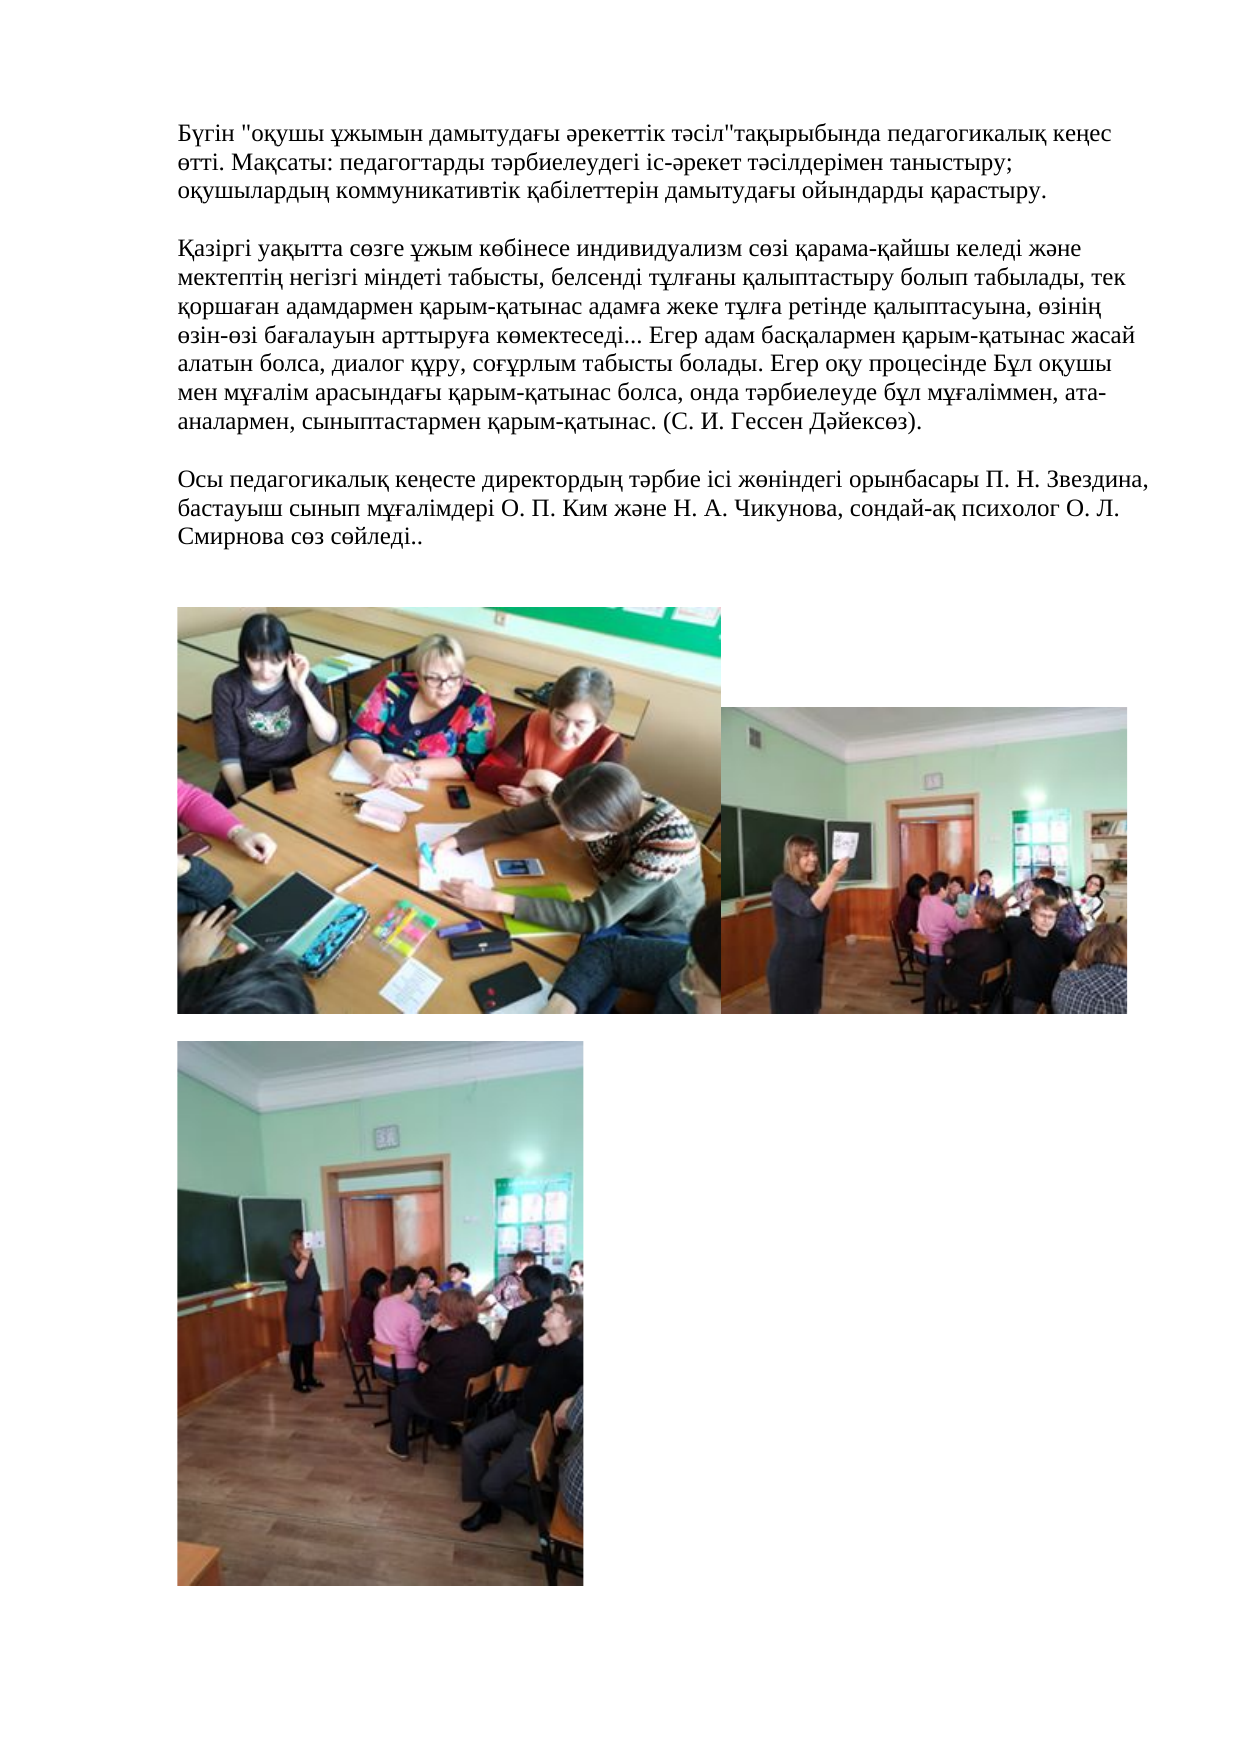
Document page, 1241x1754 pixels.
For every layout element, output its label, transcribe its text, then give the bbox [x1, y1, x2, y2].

picture [177, 1041, 584, 1586]
text Бүгін "оқушы ұжымын дамытудағы әрекеттік тәсіл"тақырыбында педагогикалық кеңес өтті. Мақсаты: педагогтарды тәрбиелеудегі іс-әрекет тәсілдерімен таныстыру; оқушылардың коммуникативтік қабілеттерін дамытудағы ойындарды қарастыру. [177, 118, 1152, 204]
text Осы педагогикалық кеңесте директордың тәрбие ісі жөніндегі орынбасары П. Н. Звездина, бастауыш сынып мұғалімдері О. П. Ким және Н. А. Чикунова, сондай-ақ психолог О. Л. Смирнова сөз сөйледі.. [177, 464, 1152, 550]
picture [177, 607, 1128, 1014]
text Қазіргі уақытта сөзге ұжым көбінесе индивидуализм сөзі қарама-қайшы келеді және мектептің негізгі міндеті табысты, белсенді тұлғаны қалыптастыру болып табылады, тек қоршаған адамдармен қарым-қатынас адамға жеке тұлға ретінде қалыптасуына, өзінің өзін-өзі бағалауын арттыруға көмектеседі... Егер адам басқалармен қарым-қатынас жасай алатын болса, диалог құру, соғұрлым табысты болады. Егер оқу процесінде Бұл оқушы мен мұғалім арасындағы қарым-қатынас болса, онда тәрбиелеуде бұл мұғаліммен, ата-аналармен, сыныптастармен қарым-қатынас. (С. И. Гессен Дәйексөз). [177, 233, 1152, 435]
